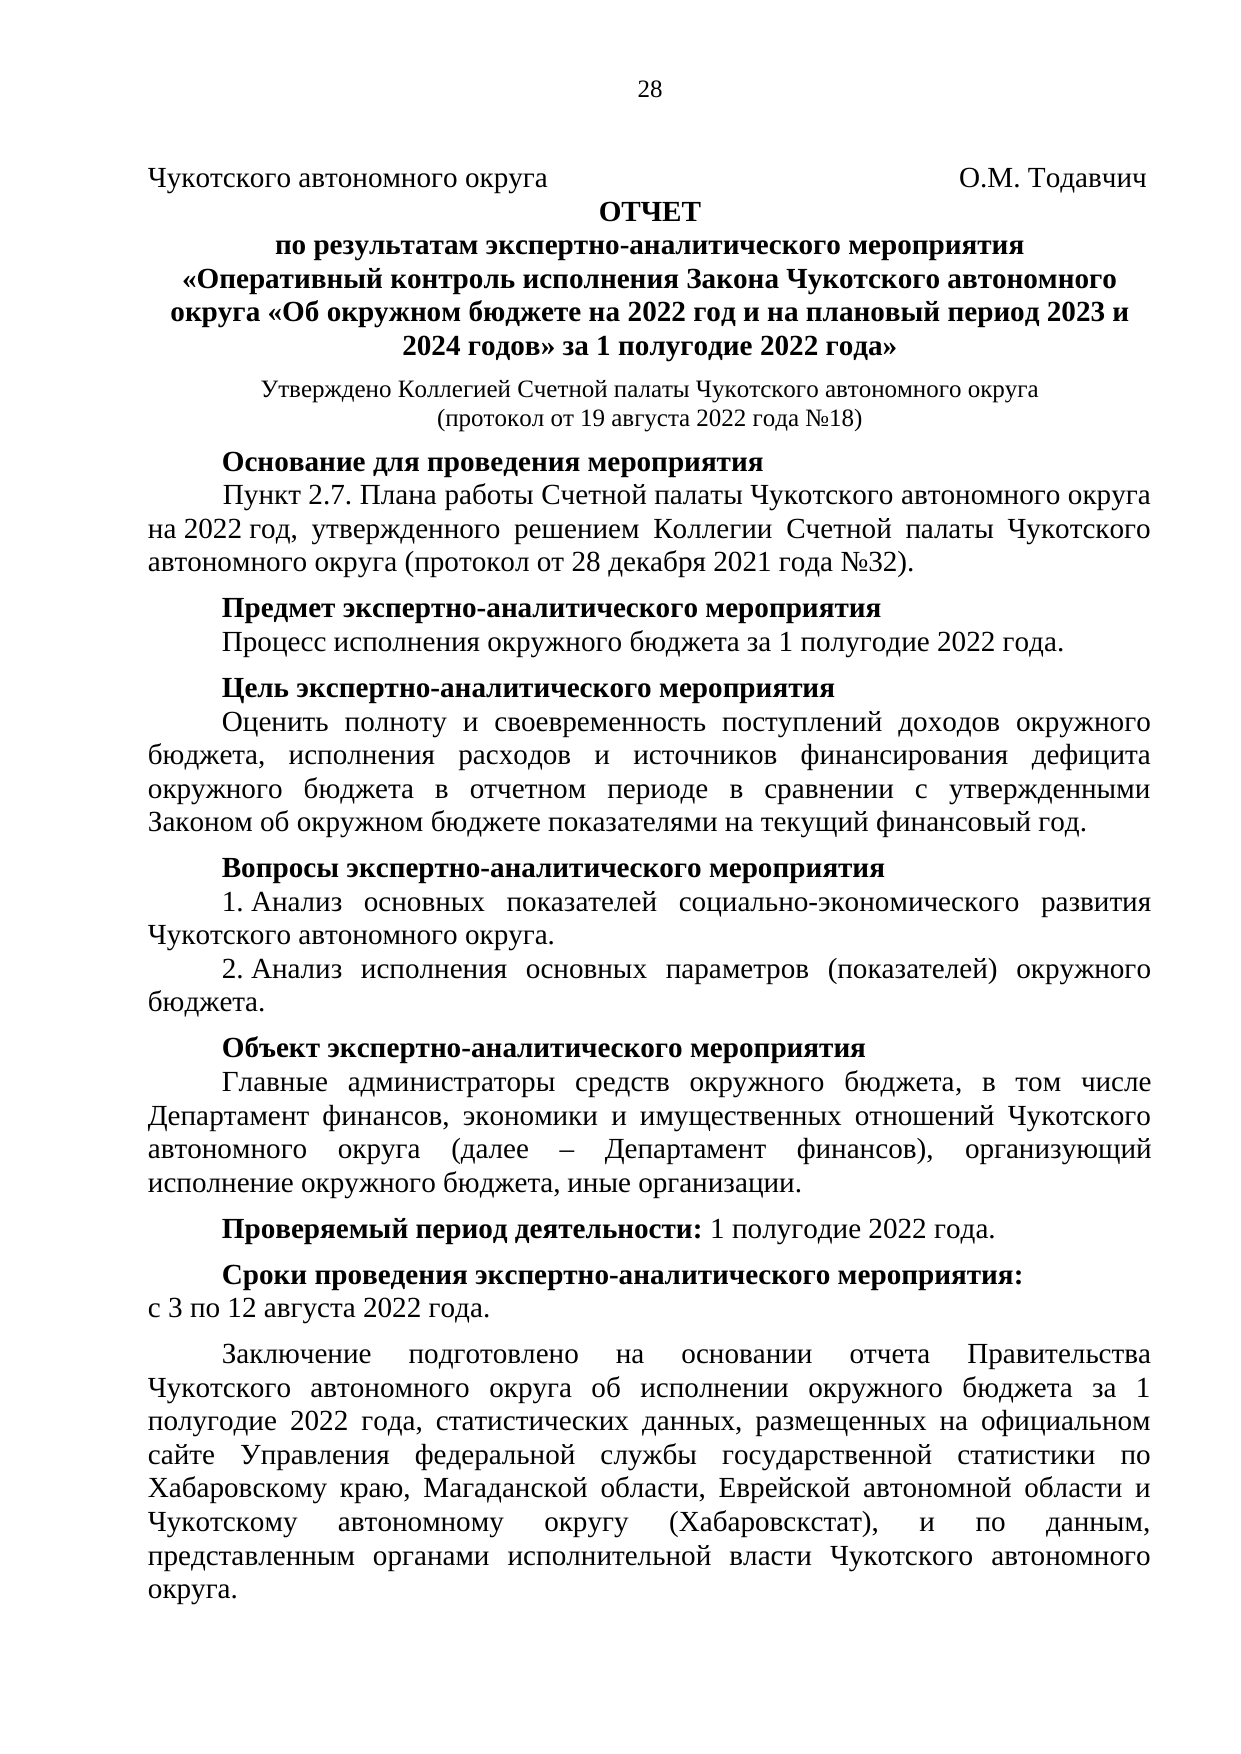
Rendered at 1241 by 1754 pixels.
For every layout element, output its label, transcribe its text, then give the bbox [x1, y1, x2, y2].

text Пункт 2.7. Плана работы Счетной палаты Чукотского автономного округа на 2022 год, утвержденного решением Коллегии Счетной палаты Чукотского автономного округа (протокол от 28 декабря 2021 года №32). [148, 477, 1152, 578]
text Главные администраторы средств окружного бюджета, в том числе Департамент финансов, экономики и имущественных отношений Чукотского автономного округа (далее – Департамент финансов), организующий исполнение окружного бюджета, иные организации. [148, 1064, 1152, 1198]
text Объект экспертно-аналитического мероприятия [148, 1031, 1152, 1064]
text Сроки проведения экспертно-аналитического мероприятия: с 3 по 12 августа 2022 года. [148, 1257, 1152, 1324]
text Основание для проведения мероприятия [148, 444, 1152, 477]
text Проверяемый период деятельности: 1 полугодие 2022 года. [148, 1211, 1152, 1244]
text 2. Анализ исполнения основных параметров (показателей) окружного бюджета. [148, 951, 1152, 1018]
text по результатам экспертно-аналитического мероприятия [148, 227, 1152, 261]
text (протокол от 19 августа 2022 года №18) [148, 403, 1152, 431]
text Оценить полноту и своевременность поступлений доходов окружного бюджета, исполнения расходов и источников финансирования дефицита окружного бюджета в отчетном периоде в сравнении с утвержденными Законом об окружном бюджете показателями на текущий финансовый год. [148, 704, 1152, 838]
text «Оперативный контроль исполнения Закона Чукотского автономного округа «Об окружном бюджете на 2022 год и на плановый период 2023 и 2024 годов» за 1 полугодие 2022 года» [148, 261, 1152, 361]
text Цель экспертно-аналитического мероприятия [148, 670, 1152, 704]
text Утверждено Коллегией Счетной палаты Чукотского автономного округа [148, 374, 1152, 403]
text Вопросы экспертно-аналитического мероприятия [148, 850, 1152, 884]
text 1. Анализ основных показателей социально-экономического развития Чукотского автономного округа. [148, 884, 1152, 951]
text Заключение подготовлено на основании отчета Правительства Чукотского автономного округа об исполнении окружного бюджета за 1 полугодие 2022 года, статистических данных, размещенных на официальном сайте Управления федеральной службы государственной статистики по Хабаровскому краю, Магаданской области, Еврейской автономной области и Чукотскому автономному округу (Хабаровскстат), и по данным, представленным органами исполнительной власти Чукотского автономного округа. [148, 1336, 1152, 1605]
text Предмет экспертно-аналитического мероприятия [148, 591, 1152, 624]
text Процесс исполнения окружного бюджета за 1 полугодие 2022 года. [148, 624, 1152, 658]
text ОТЧЕТ [148, 194, 1152, 227]
text Чукотского автономного округа О.М. Тодавчич [148, 160, 1152, 194]
